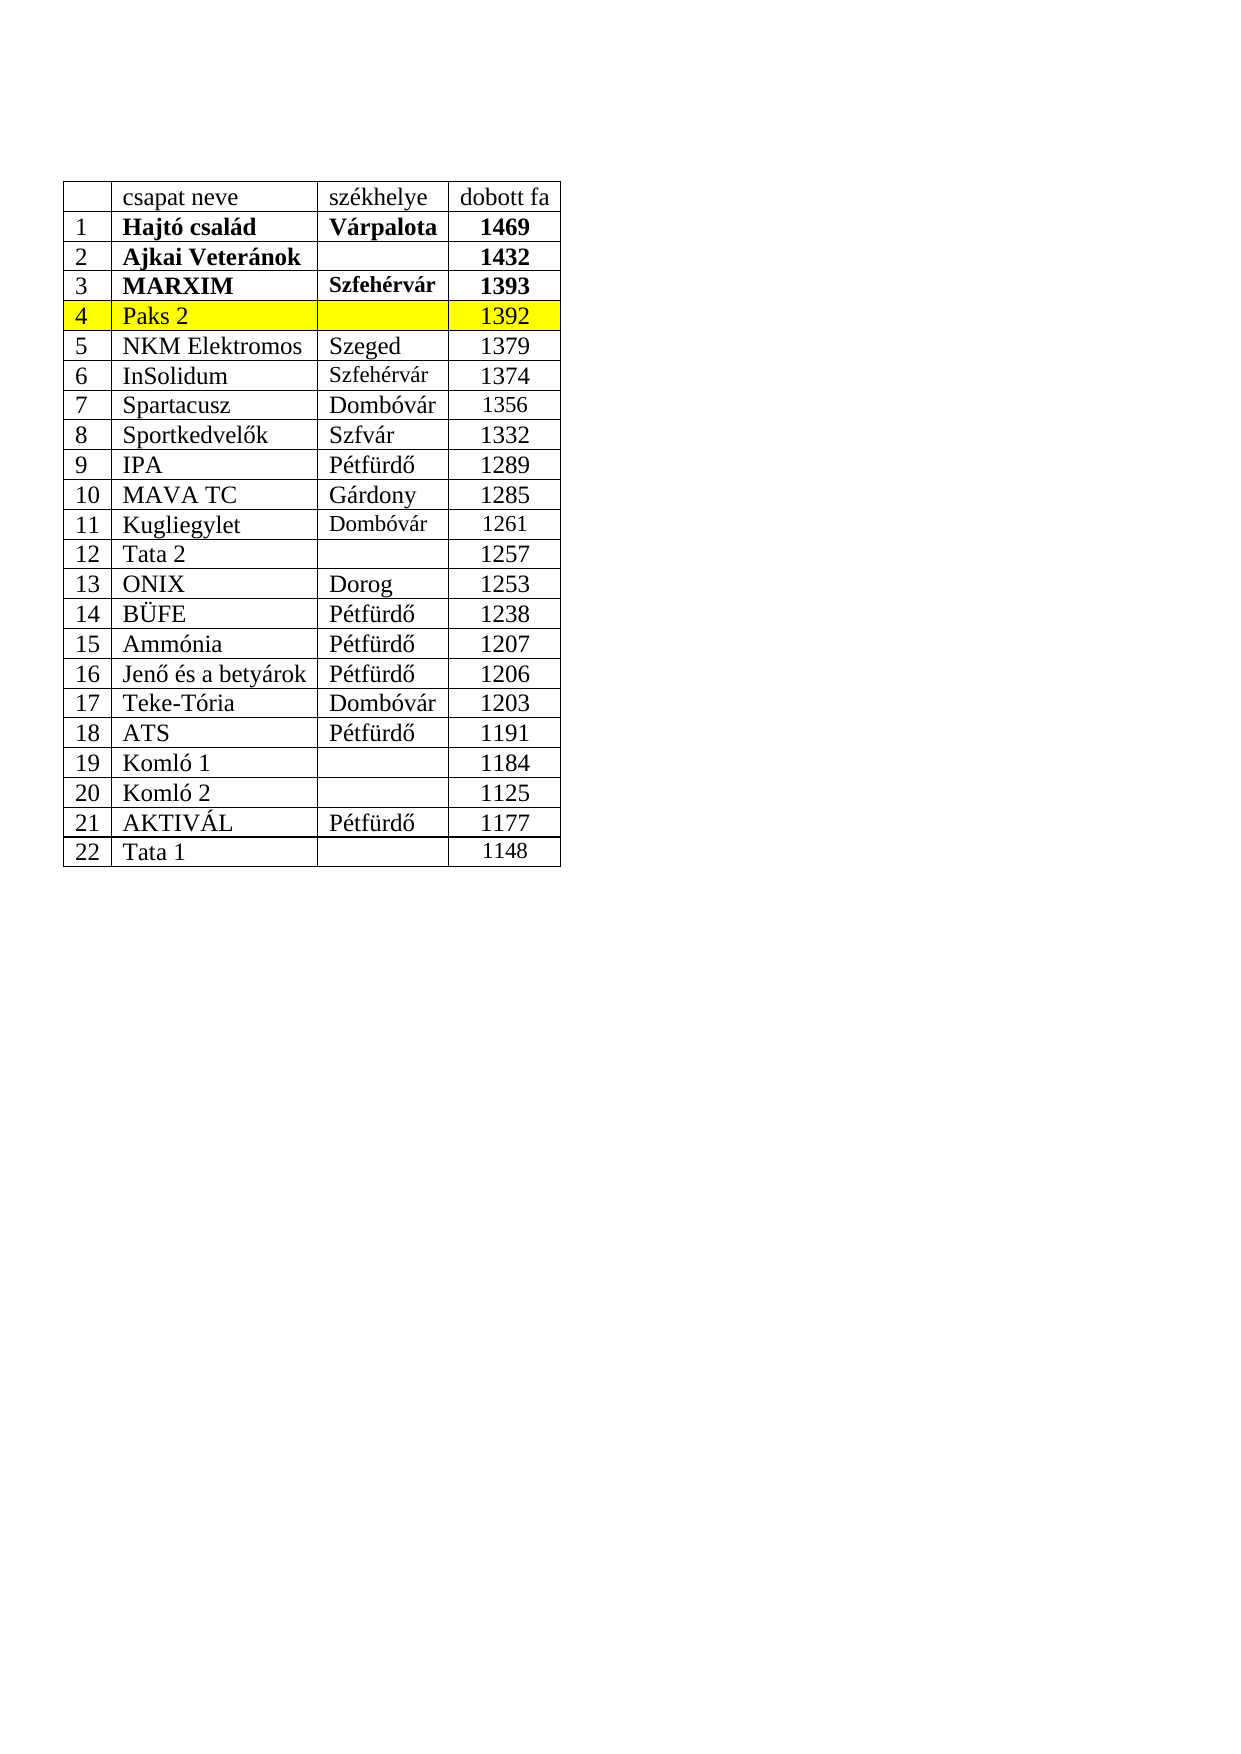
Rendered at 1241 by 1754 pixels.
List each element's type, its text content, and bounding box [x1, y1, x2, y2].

table_cell Paks 2 [112, 301, 317, 330]
table_cell 1261 [449, 510, 560, 538]
table_cell 1469 [449, 212, 560, 241]
table_cell 1332 [449, 420, 560, 449]
table_cell 22 [64, 838, 111, 866]
table_cell 14 [64, 599, 111, 628]
table_cell NKM Elektromos [112, 331, 317, 360]
table_cell 1207 [449, 629, 560, 658]
table_header dobott fa [449, 182, 560, 211]
table_cell Pétfürdő [318, 450, 448, 479]
table_cell 9 [64, 450, 111, 479]
table_cell 1432 [449, 242, 560, 270]
table_cell 1125 [449, 778, 560, 807]
table_cell AKTIVÁL [112, 808, 317, 836]
table_cell 7 [64, 391, 111, 419]
table_cell 1177 [449, 808, 560, 836]
table_cell 1257 [449, 540, 560, 568]
table_cell [318, 748, 448, 777]
table_cell 1374 [449, 361, 560, 389]
table_cell 1392 [449, 301, 560, 330]
table_cell Szfehérvár [318, 271, 448, 300]
table_cell 8 [64, 420, 111, 449]
table_cell Pétfürdő [318, 659, 448, 687]
table_cell Sportkedvelők [112, 420, 317, 449]
table_cell Szfehérvár [318, 361, 448, 389]
table_cell 17 [64, 689, 111, 717]
table_cell 1148 [449, 838, 560, 866]
table_cell [318, 301, 448, 330]
table_cell Szeged [318, 331, 448, 360]
table_cell Pétfürdő [318, 808, 448, 836]
table_cell 12 [64, 540, 111, 568]
table_cell 1285 [449, 480, 560, 509]
table_cell 1393 [449, 271, 560, 300]
table_cell Kugliegylet [112, 510, 317, 538]
table_cell 1253 [449, 569, 560, 598]
table_cell Komló 1 [112, 748, 317, 777]
table_cell 20 [64, 778, 111, 807]
table_cell Ajkai Veteránok [112, 242, 317, 270]
table_cell MAVA TC [112, 480, 317, 509]
table_cell Teke-Tória [112, 689, 317, 717]
table_cell 5 [64, 331, 111, 360]
table_header [64, 182, 111, 211]
table_cell 1379 [449, 331, 560, 360]
table_cell Jenő és a betyárok [112, 659, 317, 687]
table_cell Dombóvár [318, 391, 448, 419]
table_cell Dombóvár [318, 510, 448, 538]
table_cell Várpalota [318, 212, 448, 241]
table_cell BÜFE [112, 599, 317, 628]
table_cell MARXIM [112, 271, 317, 300]
table_cell 1184 [449, 748, 560, 777]
table_cell ATS [112, 718, 317, 747]
table_cell 4 [64, 301, 111, 330]
table_cell 1356 [449, 391, 560, 419]
table_cell 1203 [449, 689, 560, 717]
table_cell [318, 838, 448, 866]
table_cell 21 [64, 808, 111, 836]
table_cell 11 [64, 510, 111, 538]
table_cell Pétfürdő [318, 718, 448, 747]
table_cell 1 [64, 212, 111, 241]
table_cell 1206 [449, 659, 560, 687]
table_cell [318, 778, 448, 807]
table_cell [318, 540, 448, 568]
table_cell Spartacusz [112, 391, 317, 419]
table_cell Tata 1 [112, 838, 317, 866]
table_header csapat neve [112, 182, 317, 211]
table_cell Tata 2 [112, 540, 317, 568]
table_cell 1191 [449, 718, 560, 747]
table_cell Ammónia [112, 629, 317, 658]
table_cell Szfvár [318, 420, 448, 449]
table_cell 15 [64, 629, 111, 658]
table_cell 3 [64, 271, 111, 300]
table_cell 18 [64, 718, 111, 747]
table_cell InSolidum [112, 361, 317, 389]
table_cell 6 [64, 361, 111, 389]
table_cell Dorog [318, 569, 448, 598]
table_cell Dombóvár [318, 689, 448, 717]
table_cell Gárdony [318, 480, 448, 509]
table_cell 1238 [449, 599, 560, 628]
table_cell 16 [64, 659, 111, 687]
table_cell Pétfürdő [318, 599, 448, 628]
table_cell ONIX [112, 569, 317, 598]
table_cell Hajtó család [112, 212, 317, 241]
table_cell IPA [112, 450, 317, 479]
table_header székhelye [318, 182, 448, 211]
table_cell 10 [64, 480, 111, 509]
table_cell Komló 2 [112, 778, 317, 807]
table_cell [318, 242, 448, 270]
table_cell 2 [64, 242, 111, 270]
table_cell 1289 [449, 450, 560, 479]
table_cell 13 [64, 569, 111, 598]
table_cell 19 [64, 748, 111, 777]
table_cell Pétfürdő [318, 629, 448, 658]
